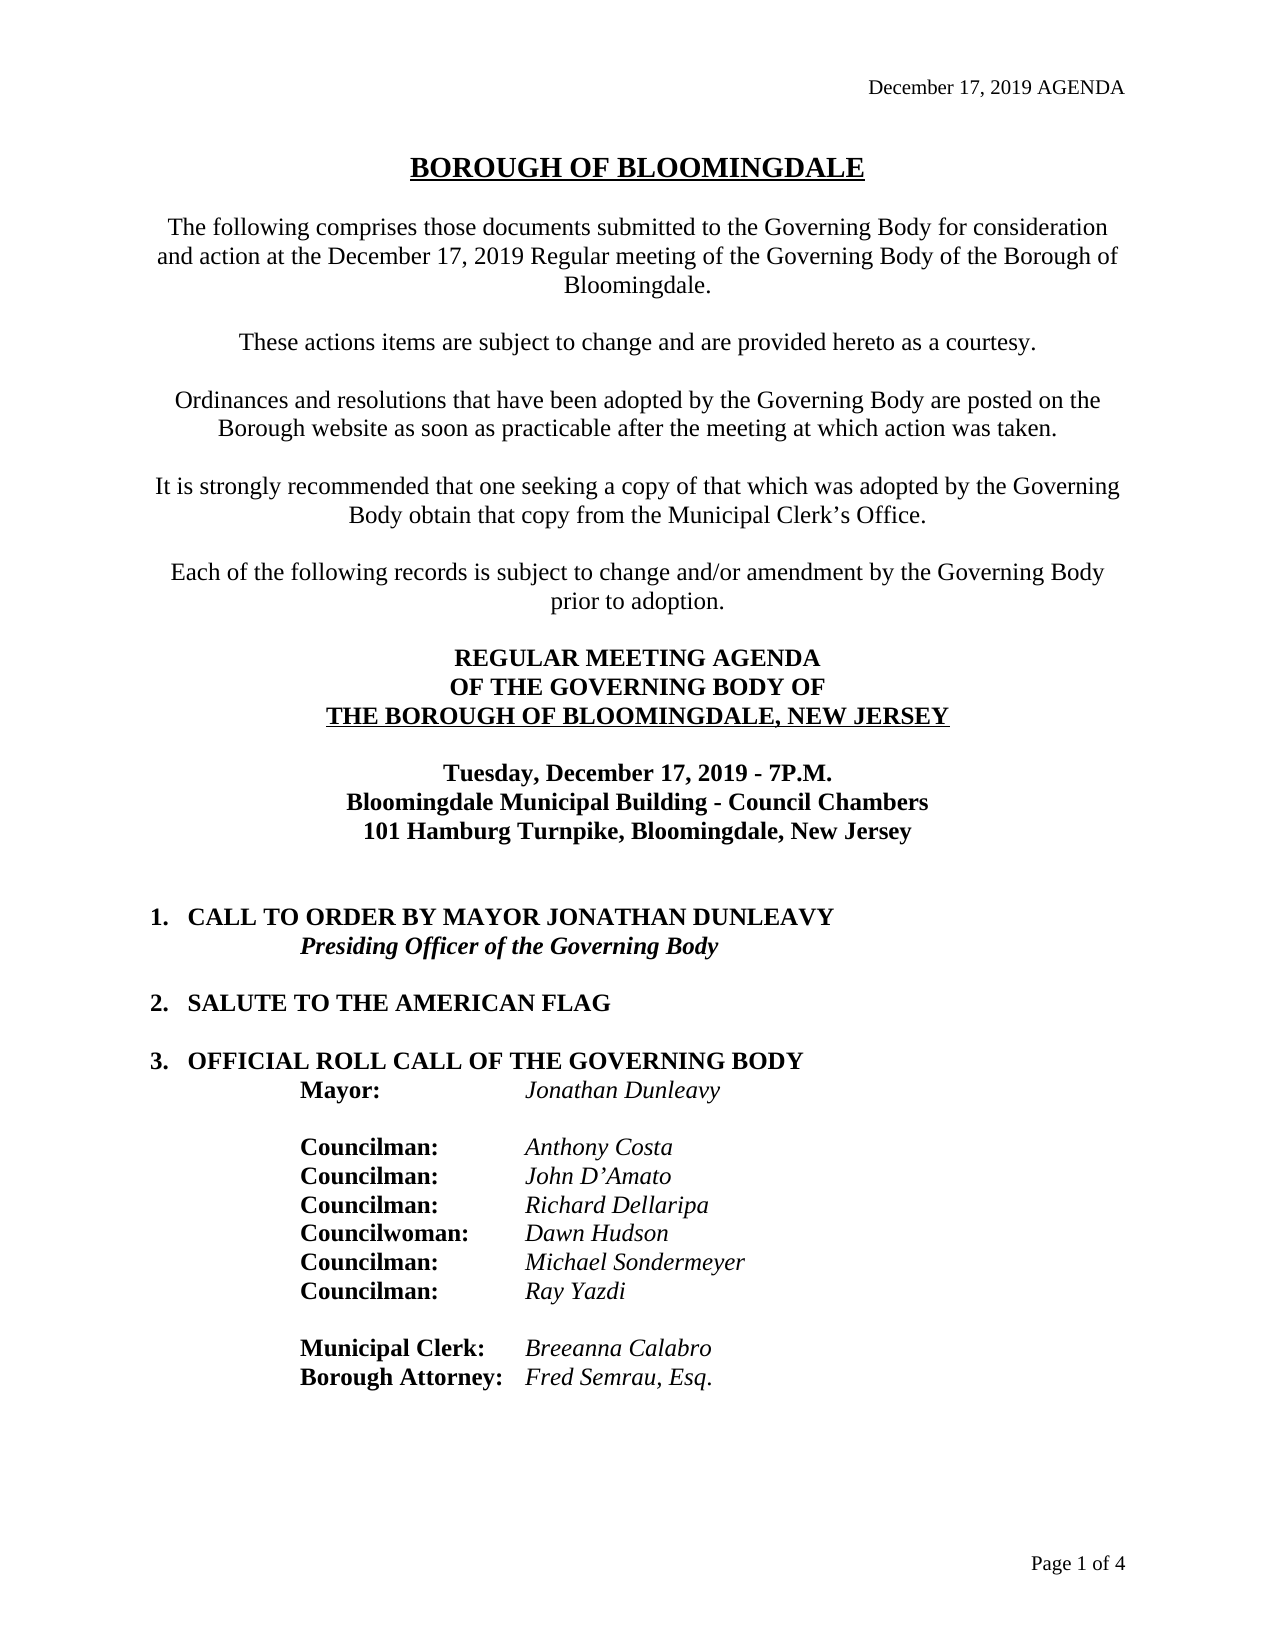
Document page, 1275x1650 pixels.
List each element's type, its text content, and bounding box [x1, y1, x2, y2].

text Councilman: John D’Amato [225, 1161, 1125, 1190]
list CALL TO ORDER BY MAYOR JONATHAN DUNLEAVY [150, 902, 1125, 931]
text THE BOROUGH OF BLOOMINGDALE, NEW JERSEY [150, 701, 1125, 730]
text Councilman: Michael Sondermeyer [225, 1247, 1125, 1276]
text Councilwoman: Dawn Hudson [225, 1218, 1125, 1247]
text The following comprises those documents submitted to the Governing Body for consideration and action at the December 17, 2019 Regular meeting of the Governing Body of the Borough of Bloomingdale. [150, 212, 1125, 298]
text - Council Chambers [150, 787, 1125, 816]
text 101 Turnpike, [150, 816, 1125, 845]
text Presiding Officer of the Governing Body [300, 931, 1125, 960]
text Councilman: Richard Dellaripa [225, 1190, 1125, 1218]
text Ordinances and resolutions that have been adopted by the Governing Body are posted on the Borough website as soon as practicable after the meeting at which action was taken. [150, 385, 1125, 442]
list OFFICIAL ROLL CALL OF THE GOVERNING BODY [150, 1046, 1125, 1075]
text Tuesday, December 17, 2019 - 7P.M. [150, 758, 1125, 787]
text Municipal Clerk: Breeanna Calabro [225, 1333, 1125, 1362]
text Councilman: Ray Yazdi [225, 1276, 1125, 1305]
text OF THE GOVERNING BODY OF [150, 672, 1125, 701]
list SALUTE TO THE AMERICAN FLAG [150, 988, 1125, 1017]
text REGULAR MEETING AGENDA [150, 643, 1125, 672]
text These actions items are subject to change and are provided hereto as a courtesy. [150, 327, 1125, 356]
text Councilman: Anthony Costa [225, 1132, 1125, 1161]
text Mayor: Jonathan Dunleavy [225, 1075, 1125, 1103]
text It is strongly recommended that one seeking a copy of that which was adopted by the Governing Body obtain that copy from the Municipal Clerk’s Office. [150, 471, 1125, 528]
text Borough Attorney: Fred Semrau, Esq. [225, 1362, 1125, 1391]
text BOROUGH OF BLOOMINGDALE [150, 150, 1125, 183]
text Each of the following records is subject to change and/or amendment by the Governing Body prior to adoption. [150, 557, 1125, 615]
